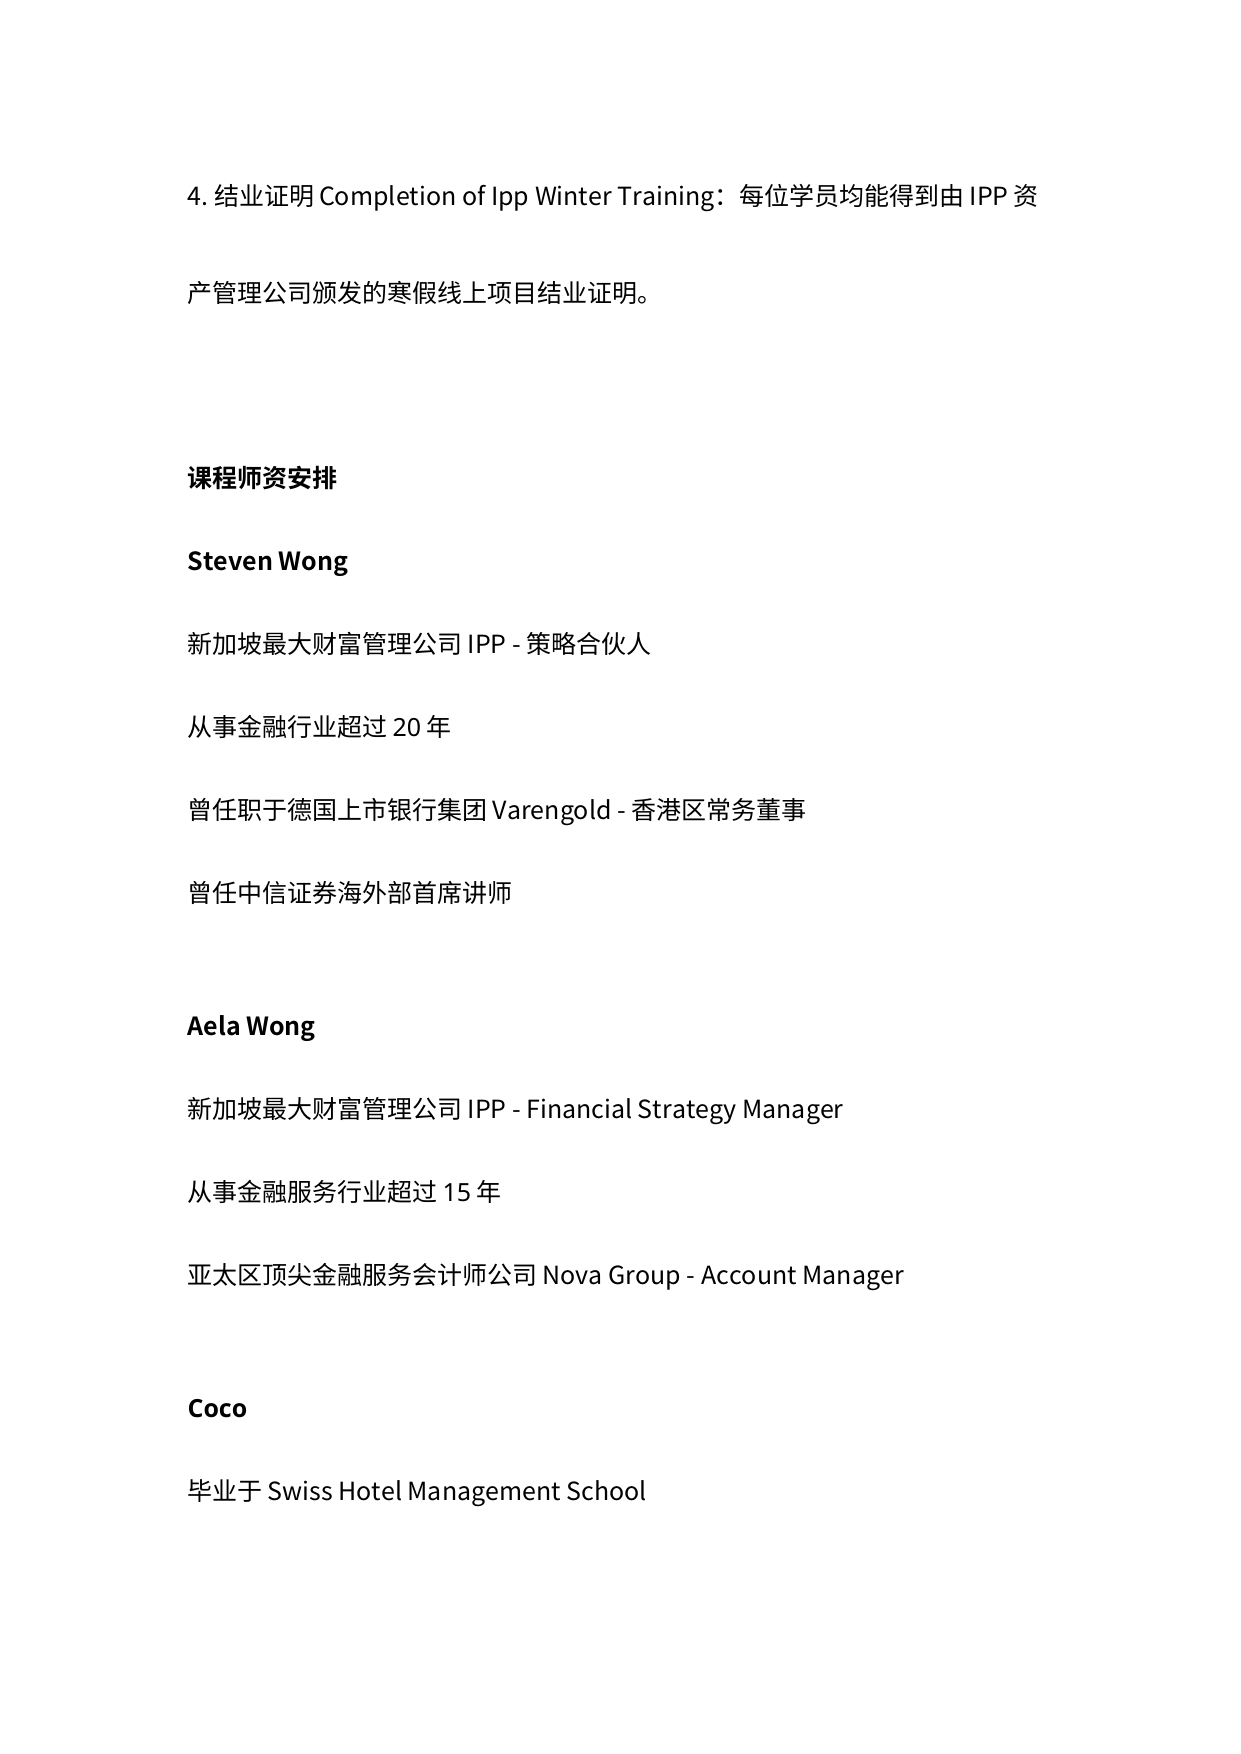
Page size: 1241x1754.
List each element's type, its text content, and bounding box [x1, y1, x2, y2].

text 新加坡最大财富管理公司IPP - Financial Strategy Manager [187, 1075, 1053, 1140]
text 课程师资安排 [187, 444, 1053, 509]
text 从事金融服务行业超过15年 [187, 1158, 1053, 1223]
text 毕业于Swiss Hotel Management School [187, 1457, 1053, 1522]
text 4. 结业证明Completion of Ipp Winter Training：每位学员均能得到由IPP资产管理公司颁发的寒假线上项目结业证明。 [187, 162, 1053, 324]
text 新加坡最大财富管理公司IPP - 策略合伙人 [187, 610, 1053, 675]
text Aela Wong [187, 992, 1053, 1057]
text 曾任中信证券海外部首席讲师 [187, 859, 1053, 924]
text 曾任职于德国上市银行集团Varengold - 香港区常务董事 [187, 776, 1053, 841]
text 亚太区顶尖金融服务会计师公司Nova Group - Account Manager [187, 1241, 1053, 1306]
text 从事金融行业超过20年 [187, 693, 1053, 758]
text Coco [187, 1375, 1053, 1440]
text Steven Wong [187, 527, 1053, 592]
